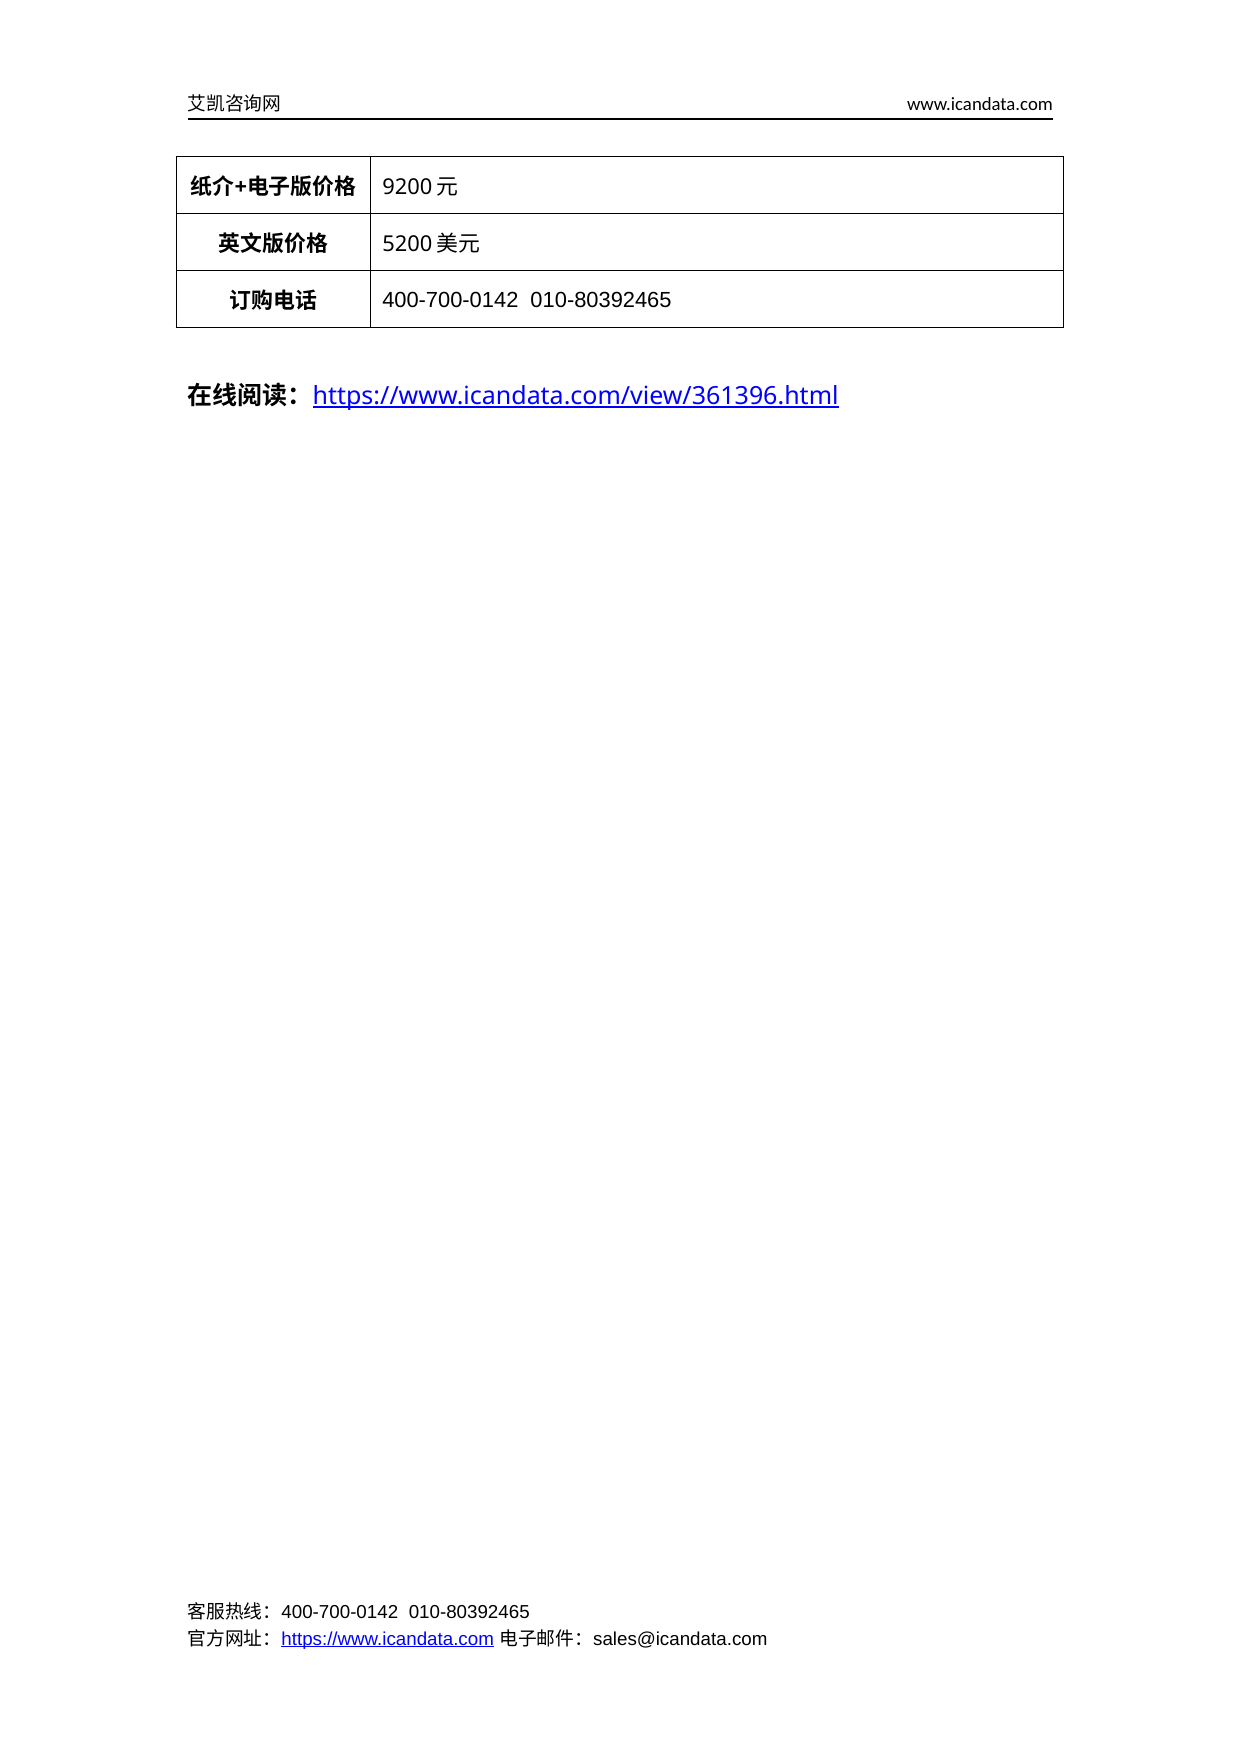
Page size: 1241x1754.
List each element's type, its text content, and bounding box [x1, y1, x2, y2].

table_cell 5200美元 [371, 214, 1063, 270]
text 在线阅读：https://www.icandata.com/view/361396.html [187, 361, 1053, 426]
table_cell 9200元 [371, 157, 1063, 213]
table_cell 英文版价格 [177, 214, 370, 270]
table_cell 订购电话 [177, 271, 370, 327]
table_cell 纸介+电子版价格 [177, 157, 370, 213]
table_cell 400-700-0142 010-80392465 [371, 271, 1063, 327]
